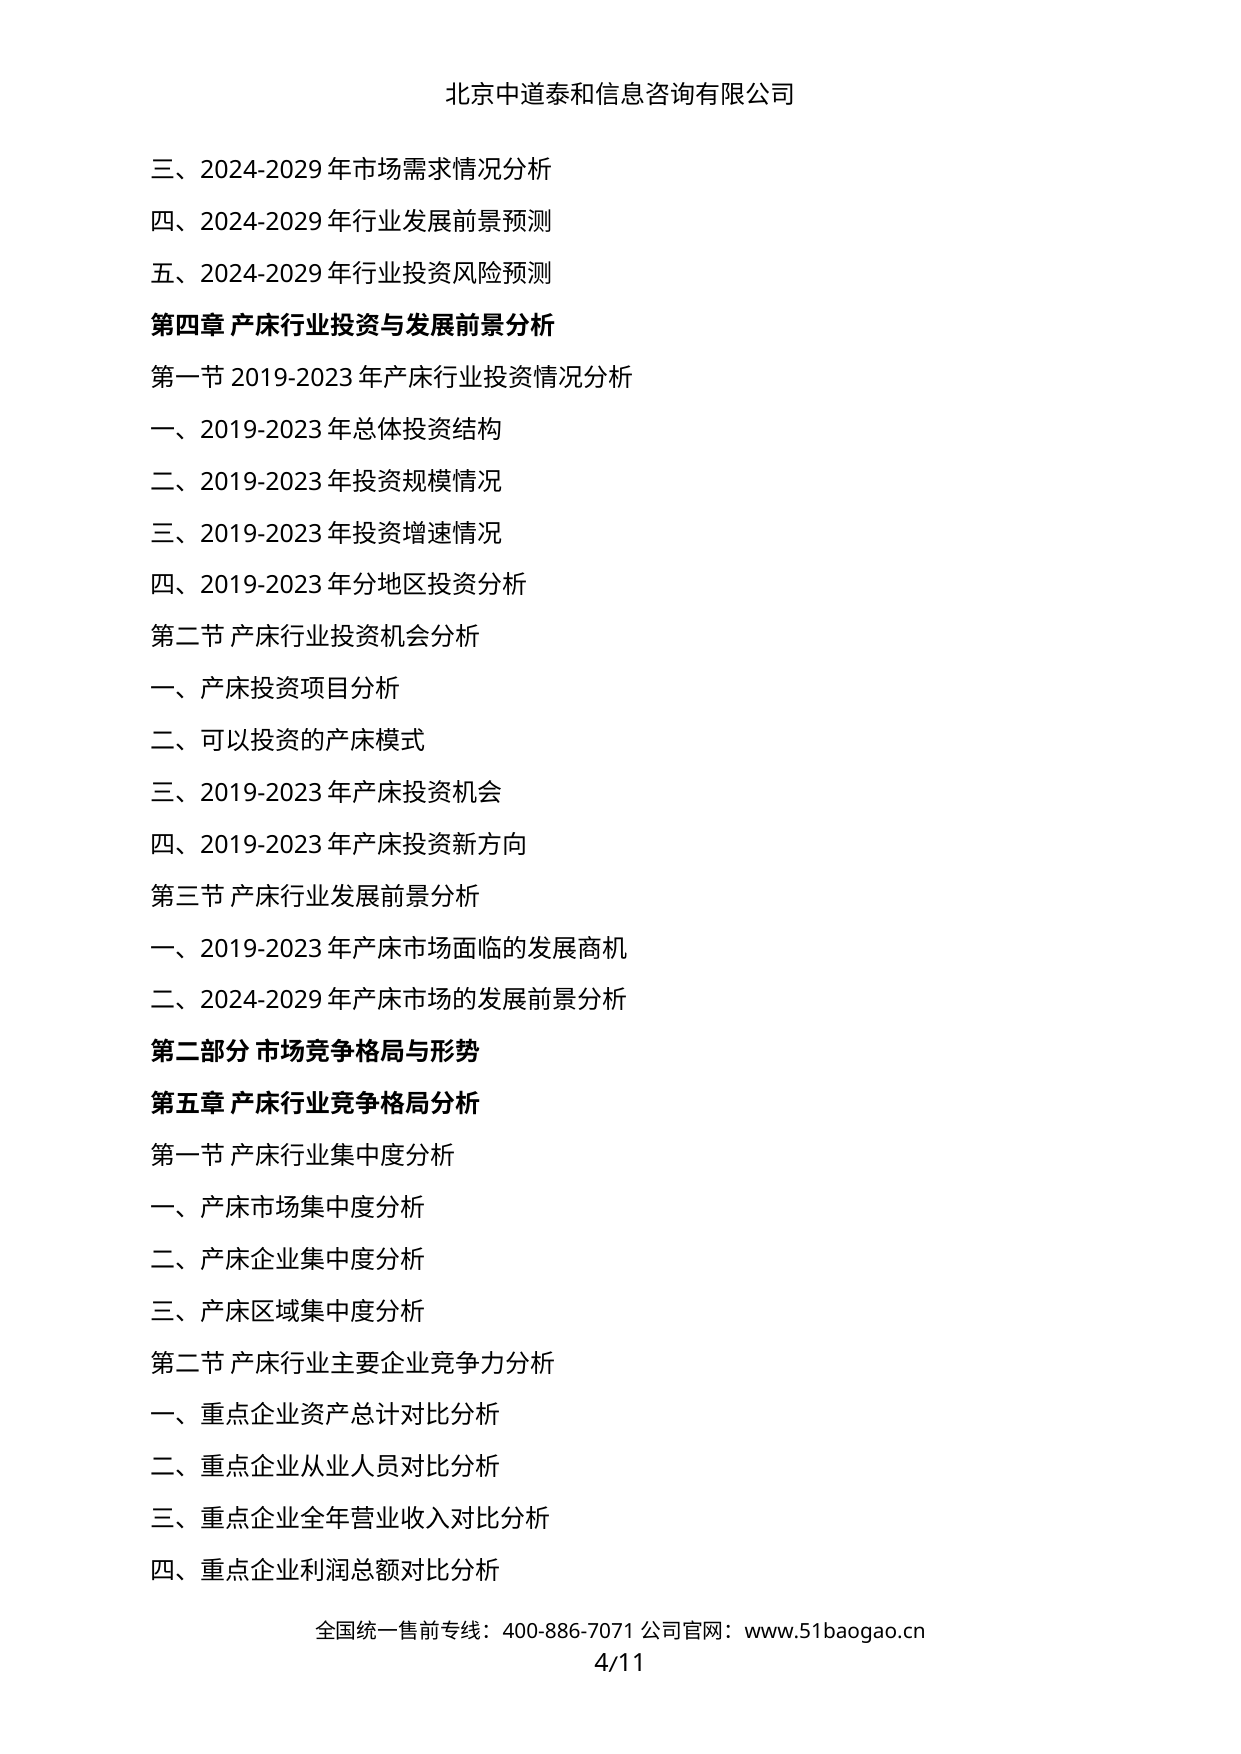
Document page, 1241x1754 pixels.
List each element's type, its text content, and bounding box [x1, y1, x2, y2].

text 四、重点企业利润总额对比分析 [150, 1551, 1090, 1587]
text 一、重点企业资产总计对比分析 [150, 1395, 1090, 1431]
text 四、2019-2023年产床投资新方向 [150, 824, 1090, 861]
text 二、可以投资的产床模式 [150, 721, 1090, 757]
text 第三节 产床行业发展前景分析 [150, 876, 1090, 912]
text 一、产床市场集中度分析 [150, 1187, 1090, 1224]
text 三、2024-2029年市场需求情况分析 [150, 150, 1090, 186]
text 一、产床投资项目分析 [150, 669, 1090, 705]
text 第五章 产床行业竞争格局分析 [150, 1084, 1090, 1120]
text 三、2019-2023年投资增速情况 [150, 513, 1090, 549]
text 二、2019-2023年投资规模情况 [150, 461, 1090, 497]
text 二、2024-2029年产床市场的发展前景分析 [150, 980, 1090, 1016]
text 四、2024-2029年行业发展前景预测 [150, 202, 1090, 238]
text 第二节 产床行业投资机会分析 [150, 617, 1090, 653]
text 五、2024-2029年行业投资风险预测 [150, 254, 1090, 290]
text 一、2019-2023年总体投资结构 [150, 409, 1090, 446]
text 第一节 产床行业集中度分析 [150, 1136, 1090, 1172]
text 一、2019-2023年产床市场面临的发展商机 [150, 928, 1090, 964]
text 三、重点企业全年营业收入对比分析 [150, 1499, 1090, 1535]
text 第二节 产床行业主要企业竞争力分析 [150, 1343, 1090, 1379]
text 三、产床区域集中度分析 [150, 1291, 1090, 1327]
text 第四章 产床行业投资与发展前景分析 [150, 306, 1090, 342]
text 第二部分 市场竞争格局与形势 [150, 1032, 1090, 1068]
text 二、产床企业集中度分析 [150, 1239, 1090, 1276]
text 三、2019-2023年产床投资机会 [150, 772, 1090, 809]
text 第一节 2019-2023年产床行业投资情况分析 [150, 357, 1090, 394]
text 四、2019-2023年分地区投资分析 [150, 565, 1090, 601]
text 二、重点企业从业人员对比分析 [150, 1447, 1090, 1483]
